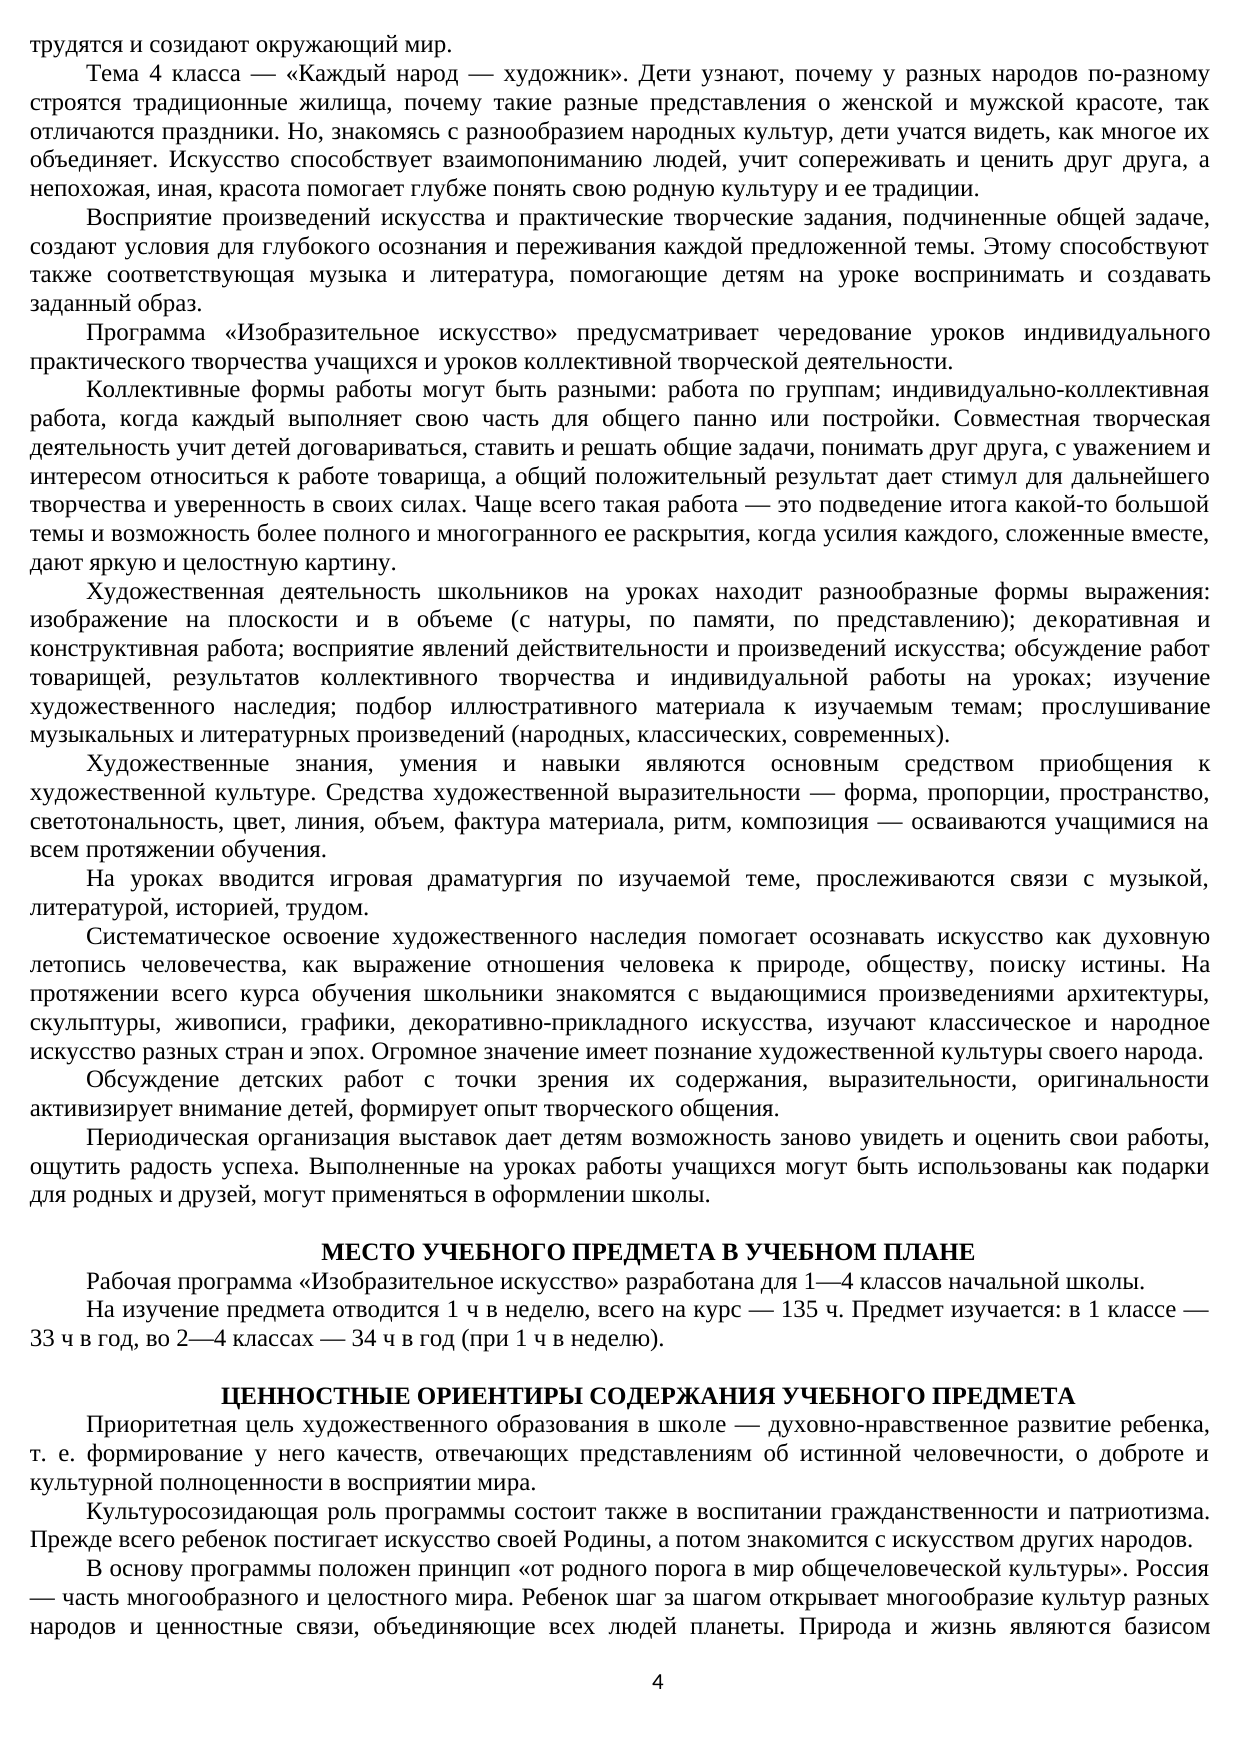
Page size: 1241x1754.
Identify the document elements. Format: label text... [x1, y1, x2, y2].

text ЦЕННОСТНЫЕ ОРИЕНТИРЫ СОДЕРЖАНИЯ УЧЕБНОГО ПРЕДМЕТА [29, 1381, 1211, 1409]
text Систематическое освоение художественного наследия помогает осознавать искусство как духовную летопись человечества, как выражение отношения человека к природе, обществу, поиску истины. На протяжении всего курса обучения школьники знакомятся с выдающимися произведениями архитектуры, скульптуры, живописи, графики, декоративно-прикладного искусства, изучают классическое и народное искусство разных стран и эпох. Огромное значение имеет познание художественной культуры своего народа. [29, 921, 1211, 1064]
text Рабочая программа «Изобразительное искусство» разработана для 1—4 классов начальной школы. [29, 1266, 1211, 1294]
text Восприятие произведений искусства и практические творческие задания, подчиненные общей задаче, создают условия для глубокого осознания и переживания каждой предложенной темы. Этому способствуют также соответствующая музыка и литература, помогающие детям на уроке воспринимать и создавать заданный образ. [29, 202, 1211, 317]
text Культуросозидающая роль программы состоит также в воспитании гражданственности и патриотизма. Прежде всего ребенок постигает искусство своей Родины, а потом знакомится с искусством других народов. [29, 1496, 1211, 1553]
text На уроках вводится игровая драматургия по изучаемой теме, прослеживаются связи с музыкой, литературой, историей, трудом. [29, 863, 1211, 921]
text Приоритетная цель художественного образования в школе — духовно-нравственное развитие ребенка, т. е. формирование у него качеств, отвечающих представлениям об истинной человечности, о доброте и культурной полноценности в восприятии мира. [29, 1409, 1211, 1496]
text Периодическая организация выставок дает детям возможность заново увидеть и оценить свои работы, ощутить радость успеха. Выполненные на уроках работы учащихся могут быть использованы как подарки для родных и друзей, могут применяться в оформлении школы. [29, 1122, 1211, 1208]
text Художественная деятельность школьников на уроках находит разнообразные формы выражения: изображение на плоскости и в объеме (с натуры, по памяти, по представлению); декоративная и конструктивная работа; восприятие явлений действительности и произведений искусства; обсуждение работ товарищей, результатов коллективного творчества и индивидуальной работы на уроках; изучение художественного наследия; подбор иллюстративного материала к изучаемым темам; прослушивание музыкальных и литературных произведений (народных, классических, современных). [29, 576, 1211, 748]
text МЕСТО УЧЕБНОГО ПРЕДМЕТА В УЧЕБНОМ ПЛАНЕ [29, 1237, 1211, 1266]
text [29, 29, 1211, 58]
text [29, 1553, 1211, 1639]
text Коллективные формы работы могут быть разными: работа по группам; индивидуально-коллективная работа, когда каждый выполняет свою часть для общего панно или постройки. Совместная творческая деятельность учит детей договариваться, ставить и решать общие задачи, понимать друг друга, с уважением и интересом относиться к работе товарища, а общий положительный результат дает стимул для дальнейшего творчества и уверенность в своих силах. Чаще всего такая работа — это подведение итога какой-то большой темы и возможность более полного и многогранного ее раскрытия, когда усилия каждого, сложенные вместе, дают яркую и целостную картину. [29, 374, 1211, 576]
text Программа «Изобразительное искусство» предусматривает чередование уроков индивидуального практического творчества учащихся и уроков коллективной творческой деятельности. [29, 317, 1211, 374]
text На изучение предмета отводится 1 ч в неделю, всего на курс — 135 ч. Предмет изучается: в 1 классе — 33 ч в год, во 2—4 классах — 34 ч в год (при 1 ч в неделю). [29, 1294, 1211, 1352]
text Тема 4 класса — «Каждый народ — художник». Дети узнают, почему у разных народов по-разному строятся традиционные жилища, почему такие разные представления о женской и мужской красоте, так отличаются праздники. Но, знакомясь с разнообразием народных культур, дети учатся видеть, как многое их объединяет. Искусство способствует взаимопониманию людей, учит сопереживать и ценить друг друга, а непохожая, иная, красота помогает глубже понять свою родную культуру и ее традиции. [29, 58, 1211, 202]
text Обсуждение детских работ с точки зрения их содержания, выразительности, оригинальности активизирует внимание детей, формирует опыт творческого общения. [29, 1064, 1211, 1122]
text Художественные знания, умения и навыки являются основным средством приобщения к художественной культуре. Средства художественной выразительности — форма, пропорции, пространство, светотональность, цвет, линия, объем, фактура материала, ритм, композиция — осваиваются учащимися на всем протяжении обучения. [29, 748, 1211, 863]
